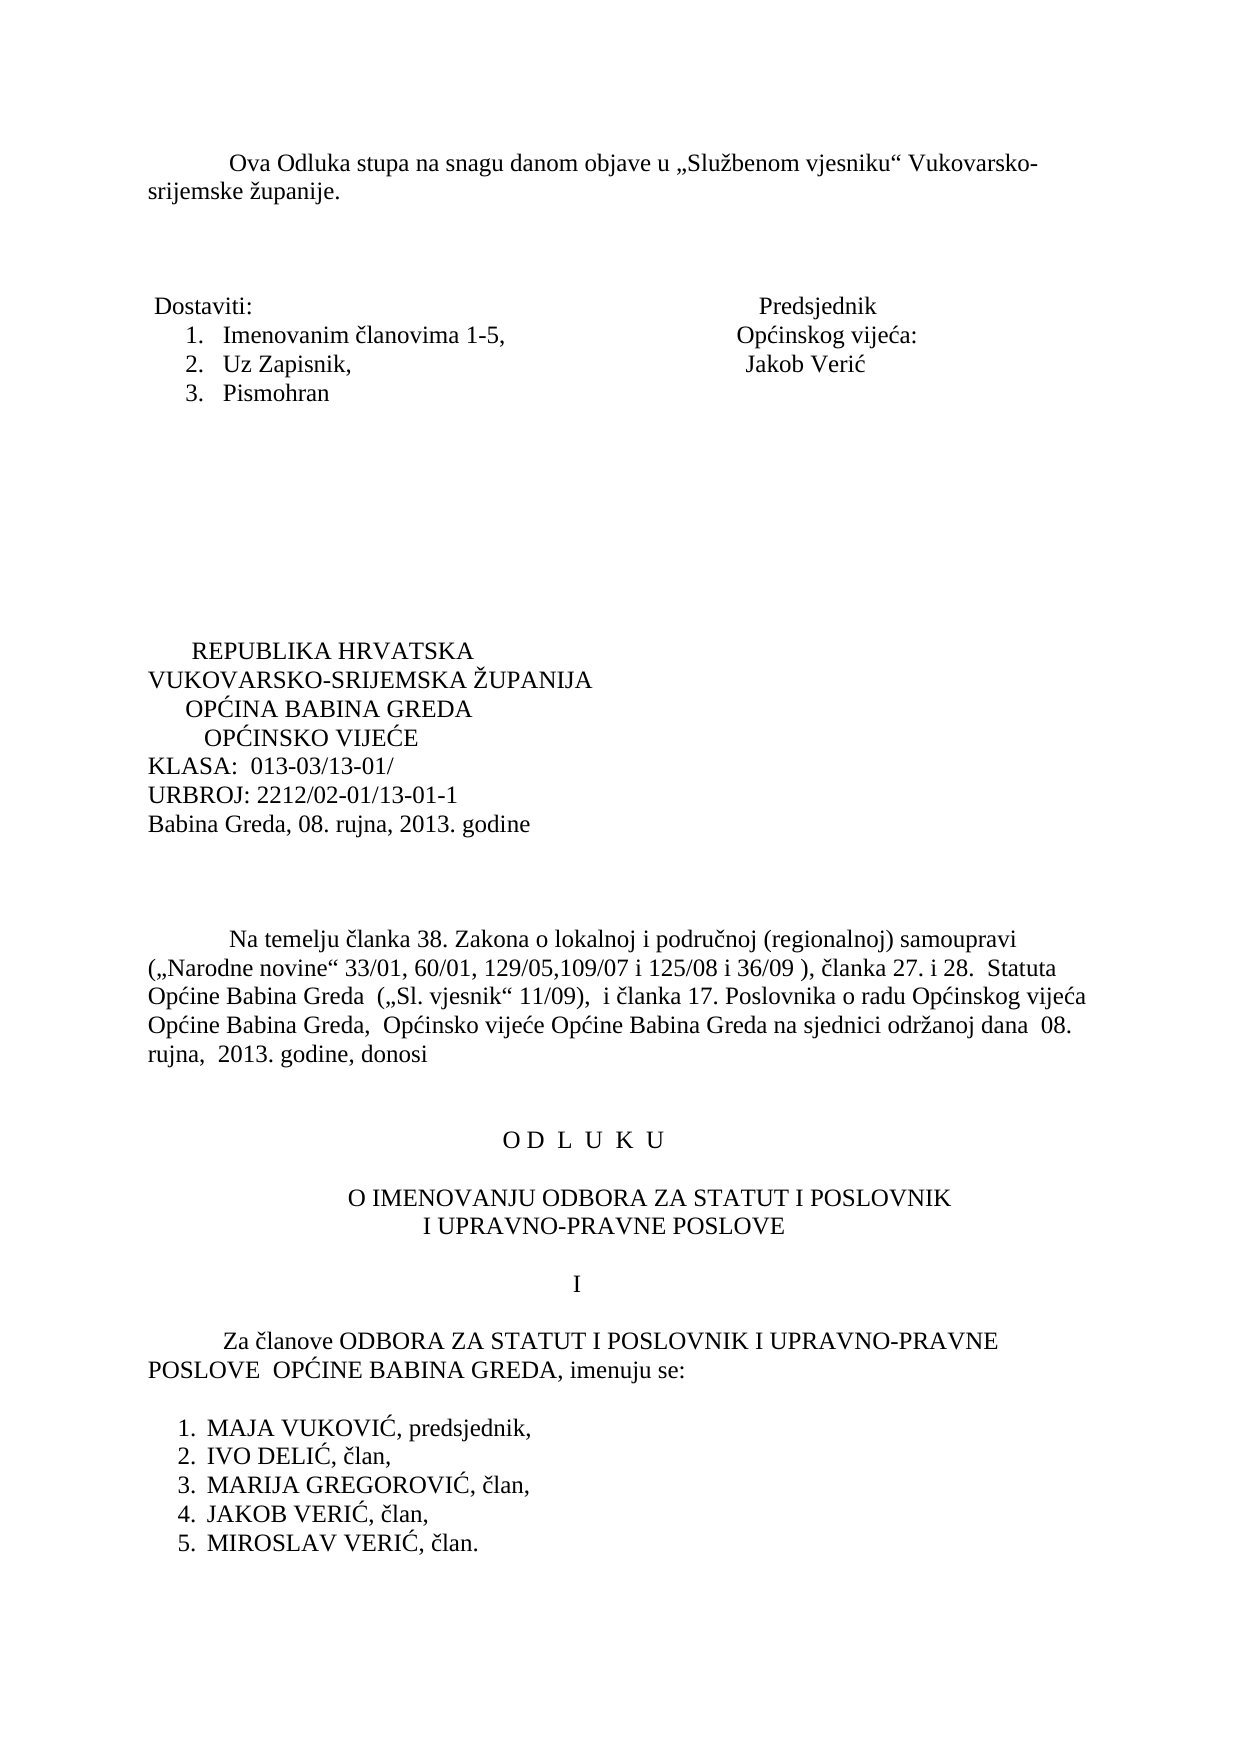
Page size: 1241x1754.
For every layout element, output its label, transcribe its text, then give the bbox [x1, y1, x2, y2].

text Ova Odluka stupa na snagu danom objave u „Službenom vjesniku“ Vukovarsko-srijemske županije. [148, 148, 1093, 205]
text OPĆINSKO VIJEĆE [148, 723, 1093, 751]
list Uz Zapisnik, Jakob Verić [185, 349, 1093, 378]
text I UPRAVNO-PRAVNE POSLOVE [148, 1211, 1093, 1240]
text O IMENOVANJU ODBORA ZA STATUT I POSLOVNIK [148, 1183, 1093, 1211]
text Za članove ODBORA ZA STATUT I POSLOVNIK I UPRAVNO-PRAVNE POSLOVE OPĆINE BABINA GREDA, imenuju se: [148, 1326, 1093, 1384]
text I [148, 1269, 1093, 1298]
text Babina Greda, 08. rujna, 2013. godine [148, 809, 1093, 838]
text REPUBLIKA HRVATSKA [148, 636, 1093, 665]
text O D L U K U [502, 1125, 1093, 1154]
list MIROSLAV VERIĆ, član. [177, 1528, 1093, 1556]
text URBROJ: 2212/02-01/13-01-1 [148, 780, 1093, 809]
list IVO DELIĆ, član, [177, 1441, 1093, 1470]
text OPĆINA BABINA GREDA [148, 694, 1093, 723]
list Imenovanim članovima 1-5, Općinskog vijeća: [185, 320, 1093, 349]
text Na temelju članka 38. Zakona o lokalnoj i područnoj (regionalnoj) samoupravi („Narodne novine“ 33/01, 60/01, 129/05,109/07 i 125/08 i 36/09 ), članka 27. i 28. Statuta Općine Babina Greda („Sl. vjesnik“ 11/09), i članka 17. Poslovnika o radu Općinskog vijeća Općine Babina Greda, Općinsko vijeće Općine Babina Greda na sjednici održanoj dana 08. rujna, 2013. godine, donosi [148, 924, 1093, 1068]
list JAKOB VERIĆ, član, [177, 1499, 1093, 1528]
list MAJA VUKOVIĆ, predsjednik, [177, 1413, 1093, 1441]
list MARIJA GREGOROVIĆ, član, [177, 1470, 1093, 1499]
text VUKOVARSKO-SRIJEMSKA ŽUPANIJA [148, 665, 1093, 694]
text KLASA: 013-03/13-01/ [148, 751, 1093, 780]
text Dostaviti: Predsjednik [148, 291, 1093, 320]
list Pismohran [185, 378, 1093, 406]
